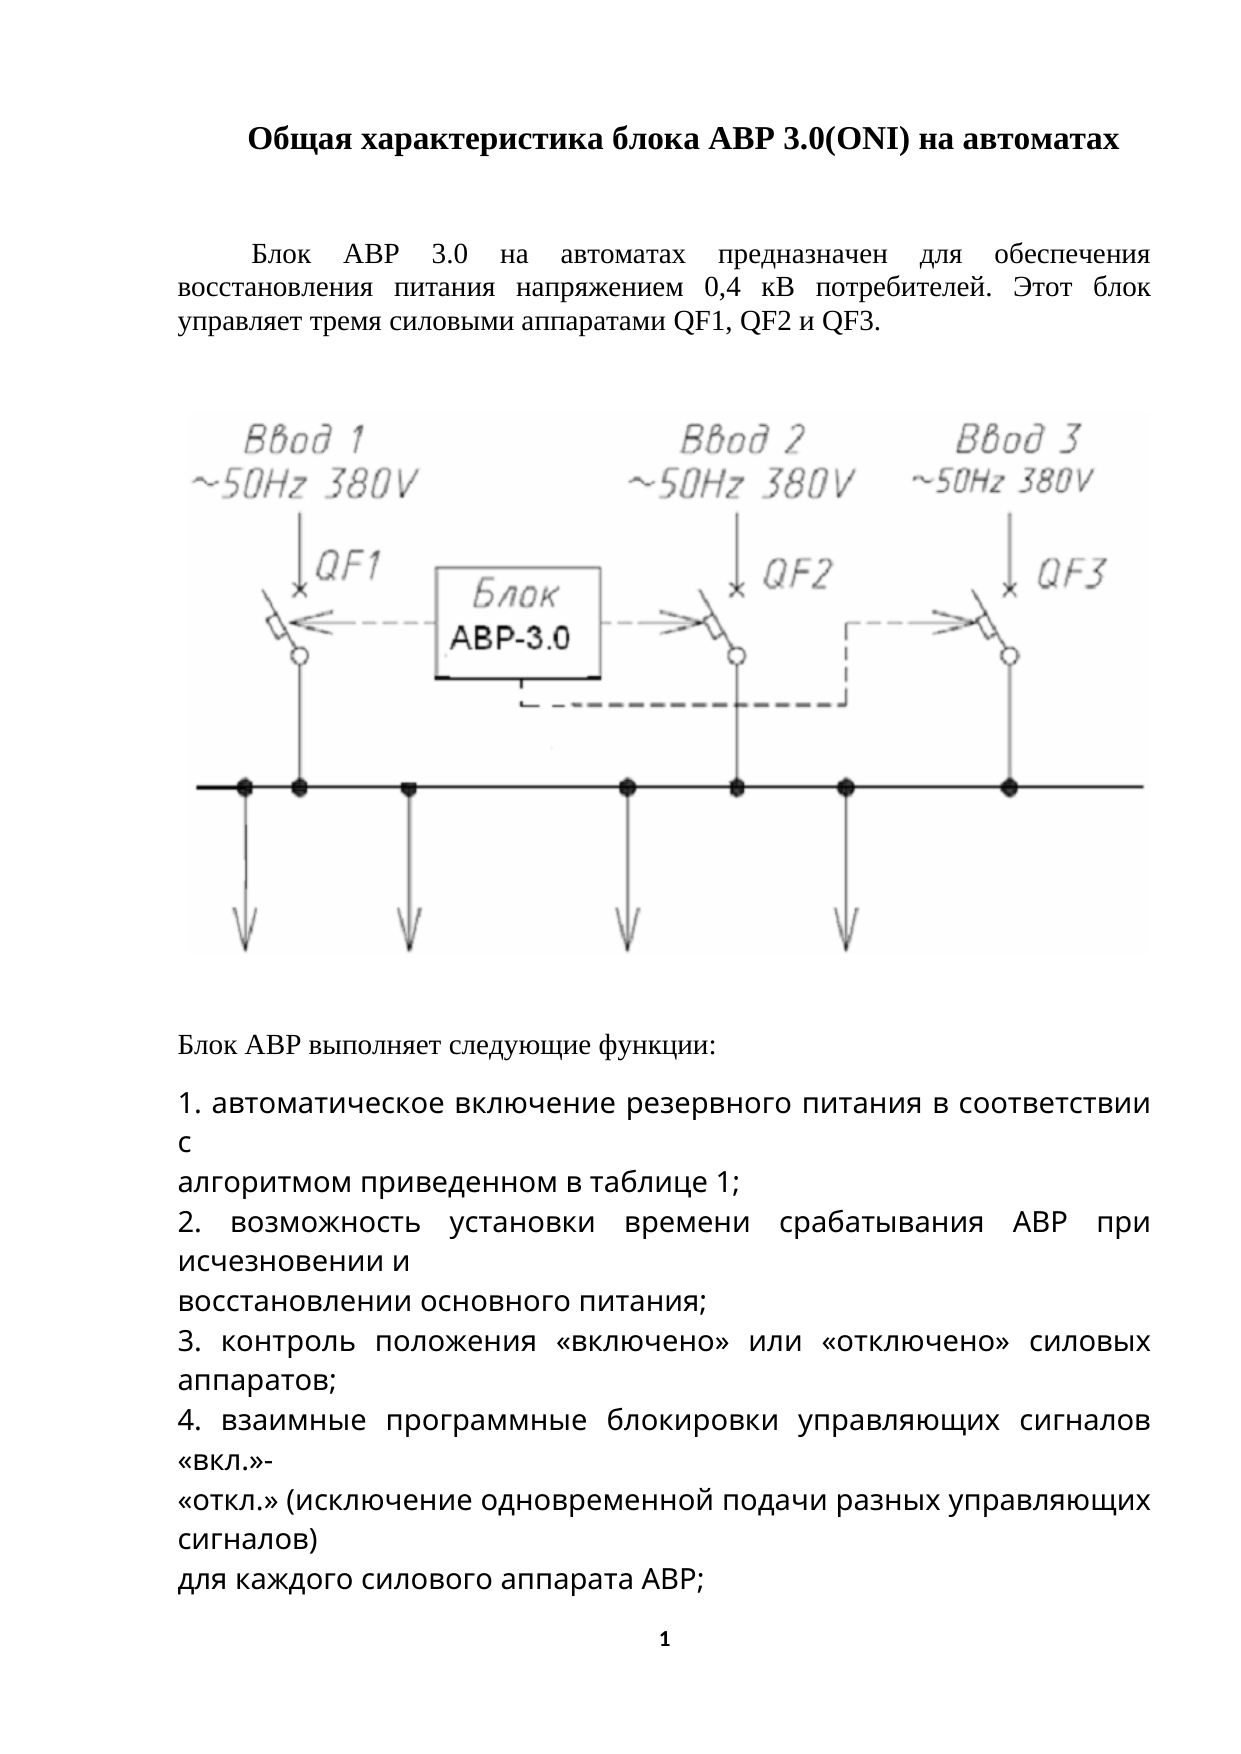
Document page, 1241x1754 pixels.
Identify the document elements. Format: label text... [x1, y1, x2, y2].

text «откл.» (исключение одновременной подачи разных управляющих сигналов) [177, 1479, 1152, 1558]
text 3. контроль положения «включено» или «отключено» силовых аппаратов; [177, 1320, 1152, 1399]
text Общая характеристика блока АВР 3.0(ONI) на автоматах [215, 118, 1152, 156]
text алгоритмом приведенном в таблице 1; [177, 1161, 1152, 1201]
text 4. взаимные программные блокировки управляющих сигналов «вкл.»- [177, 1399, 1152, 1479]
text Блок АВР 3.0 на автоматах предназначен для обеспечения восстановления питания напряжением 0,4 кВ потребителей. Этот блок управляет тремя силовыми аппаратами QF1, QF2 и QF3. [177, 236, 1152, 337]
text 1. автоматическое включение резервного питания в соответствии с [177, 1082, 1152, 1161]
picture [177, 411, 1152, 954]
text 2. возможность установки времени срабатывания АВР при исчезновении и [177, 1201, 1152, 1280]
text Блок АВР выполняет следующие функции: [177, 1027, 1152, 1061]
text восстановлении основного питания; [177, 1280, 1152, 1320]
text для каждого силового аппарата АВР; [177, 1558, 1152, 1598]
